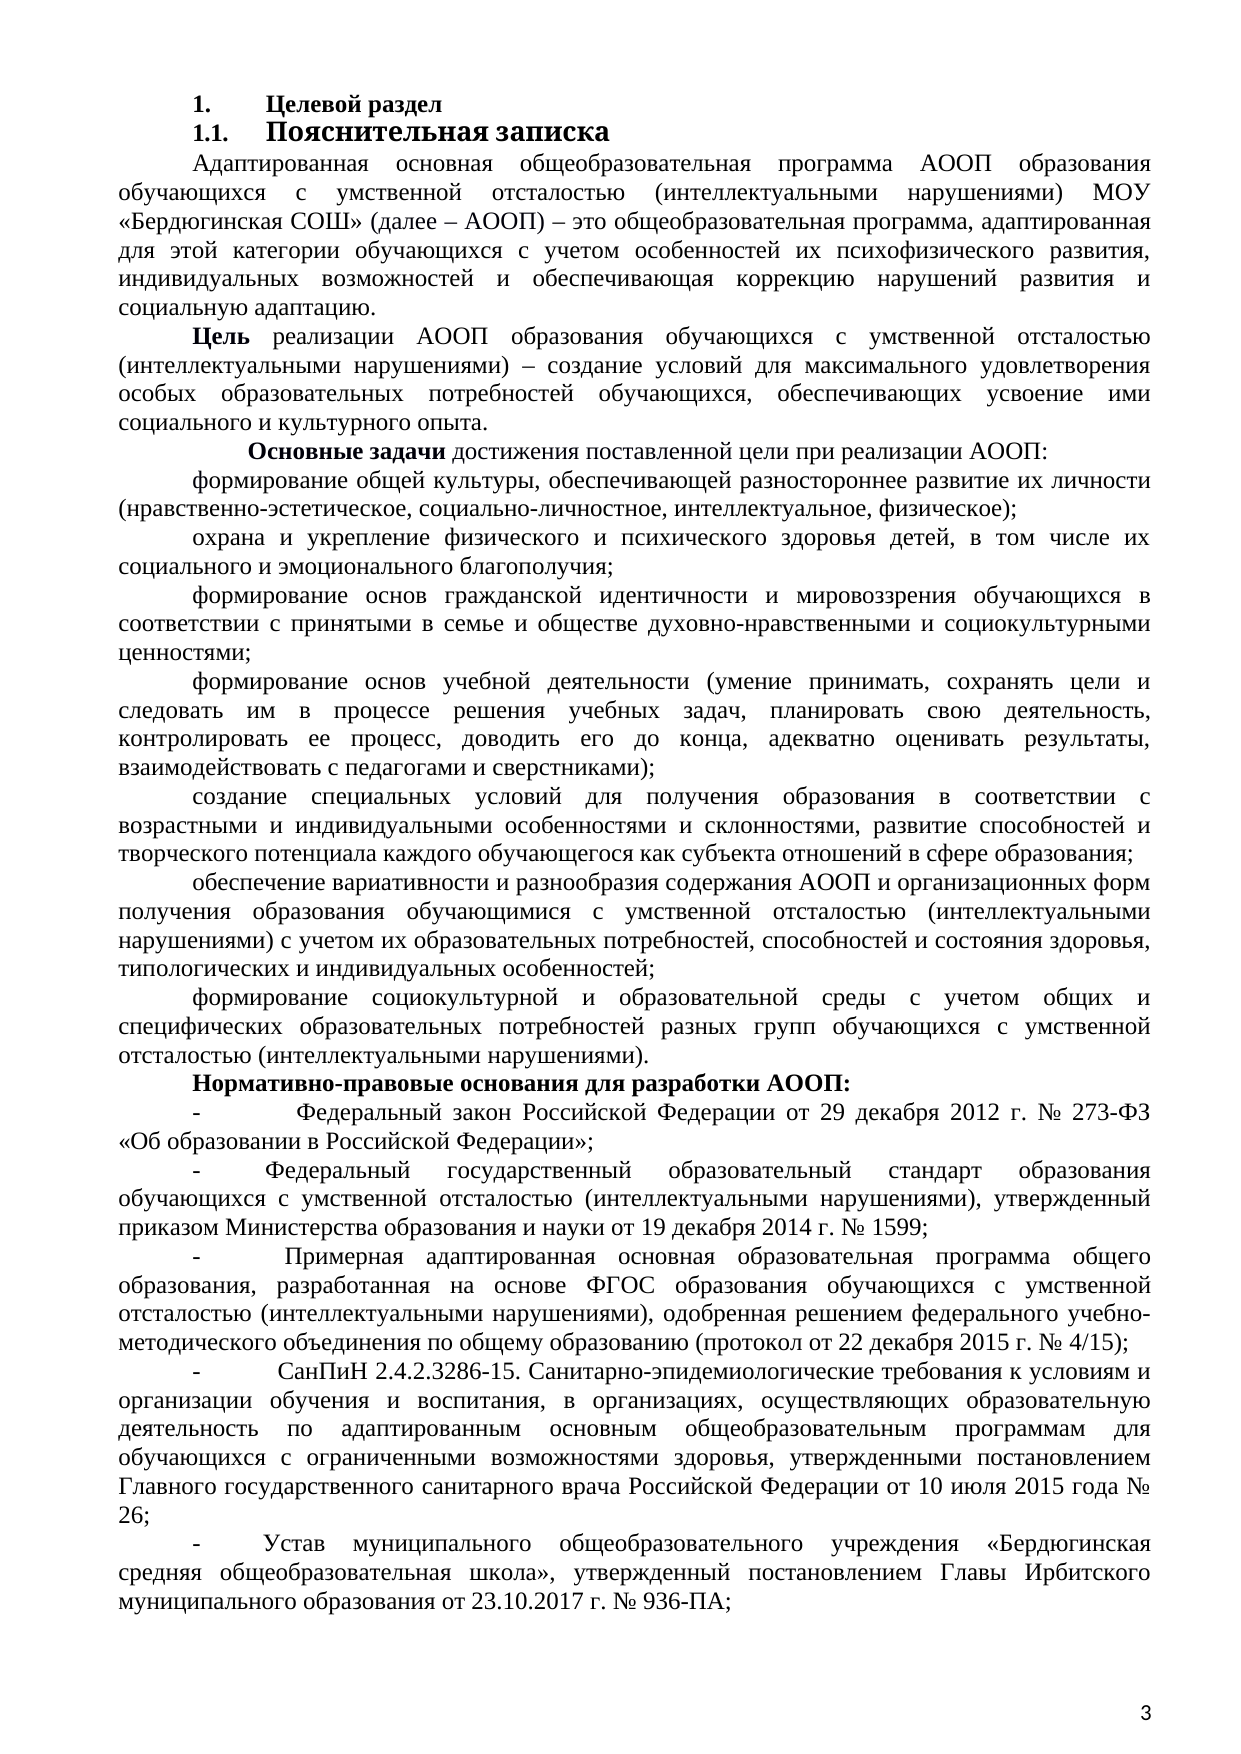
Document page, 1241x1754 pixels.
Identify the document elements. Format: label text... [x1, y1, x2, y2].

list Устав муниципального общеобразовательного учреждения «Бердюгинская средняя общеобразовательная школа», утвержденный постановлением Главы Ирбитского муниципального образования от 23.10.2017 г. № 936-ПА; [118, 1528, 1152, 1615]
text формирование социокультурной и образовательной среды с учетом общих и специфических образовательных потребностей разных групп обучающихся с умственной отсталостью (интеллектуальными нарушениями). [118, 982, 1152, 1068]
text формирование общей культуры, обеспечивающей разностороннее развитие их личности (нравственно-эстетическое, социально-личностное, интеллектуальное, физическое); [118, 465, 1152, 522]
list Федеральный государственный образовательный стандарт образования обучающихся с умственной отсталостью (интеллектуальными нарушениями), утвержденный приказом Министерства образования и науки от 19 декабря 2014 г. № 1599; [118, 1155, 1152, 1241]
text Цель реализации АООП образования обучающихся с умственной отсталостью (интеллектуальными нарушениями) – создание условий для максимального удовлетворения особых образовательных потребностей обучающихся, обеспечивающих усвоение ими социального и культурного опыта. [118, 321, 1152, 436]
text формирование основ гражданской идентичности и мировоззрения обучающихся в соответствии с принятыми в семье и обществе духовно-нравственными и социокультурными ценностями; [118, 580, 1152, 666]
text создание специальных условий для получения образования в соответствии с возрастными и индивидуальными особенностями и склонностями, развитие способностей и творческого потенциала каждого обучающегося как субъекта отношений в сфере образования; [118, 781, 1152, 867]
text обеспечение вариативности и разнообразия содержания АООП и организационных форм получения образования обучающимися с умственной отсталостью (интеллектуальными нарушениями) с учетом их образовательных потребностей, способностей и состояния здоровья, типологических и индивидуальных особенностей; [118, 867, 1152, 982]
text Основные задачи достижения поставленной цели при реализации АООП: [173, 436, 1152, 465]
list СанПиН 2.4.2.3286-15. Санитарно-эпидемиологические требования к условиям и организации обучения и воспитания, в организациях, осуществляющих образовательную деятельность по адаптированным основным общеобразовательным программам для обучающихся с ограниченными возможностями здоровья, утвержденными постановлением Главного государственного санитарного врача Российской Федерации от 10 июля 2015 года № 26; [118, 1356, 1152, 1528]
list Федеральный закон Российской Федерации от 29 декабря 2012 г. № 273-ФЗ «Об образовании в Российской Федерации»; [118, 1097, 1152, 1155]
list Примерная адаптированная основная образовательная программа общего образования, разработанная на основе ФГОС образования обучающихся с умственной отсталостью (интеллектуальными нарушениями), одобренная решением федерального учебно-методического объединения по общему образованию (протокол от 22 декабря 2015 г. № 4/15); [118, 1241, 1152, 1356]
subtitle Пояснительная записка [118, 117, 1152, 148]
text формирование основ учебной деятельности (умение принимать, сохранять цели и следовать им в процессе решения учебных задач, планировать свою деятельность, контролировать ее процесс, доводить его до конца, адекватно оценивать результаты, взаимодействовать с педагогами и сверстниками); [118, 666, 1152, 781]
subtitle Нормативно-правовые основания для разработки АООП: [118, 1068, 1152, 1097]
text охрана и укрепление физического и психического здоровья детей, в том числе их социального и эмоционального благополучия; [118, 522, 1152, 580]
text Адаптированная основная общеобразовательная программа АООП образования обучающихся с умственной отсталостью (интеллектуальными нарушениями) МОУ «Бердюгинская СОШ» (далее – АООП) – это общеобразовательная программа, адаптированная для этой категории обучающихся с учетом особенностей их психофизического развития, индивидуальных возможностей и обеспечивающая коррекцию нарушений развития и социальную адаптацию. [118, 148, 1152, 321]
list Целевой раздел [118, 89, 1152, 117]
